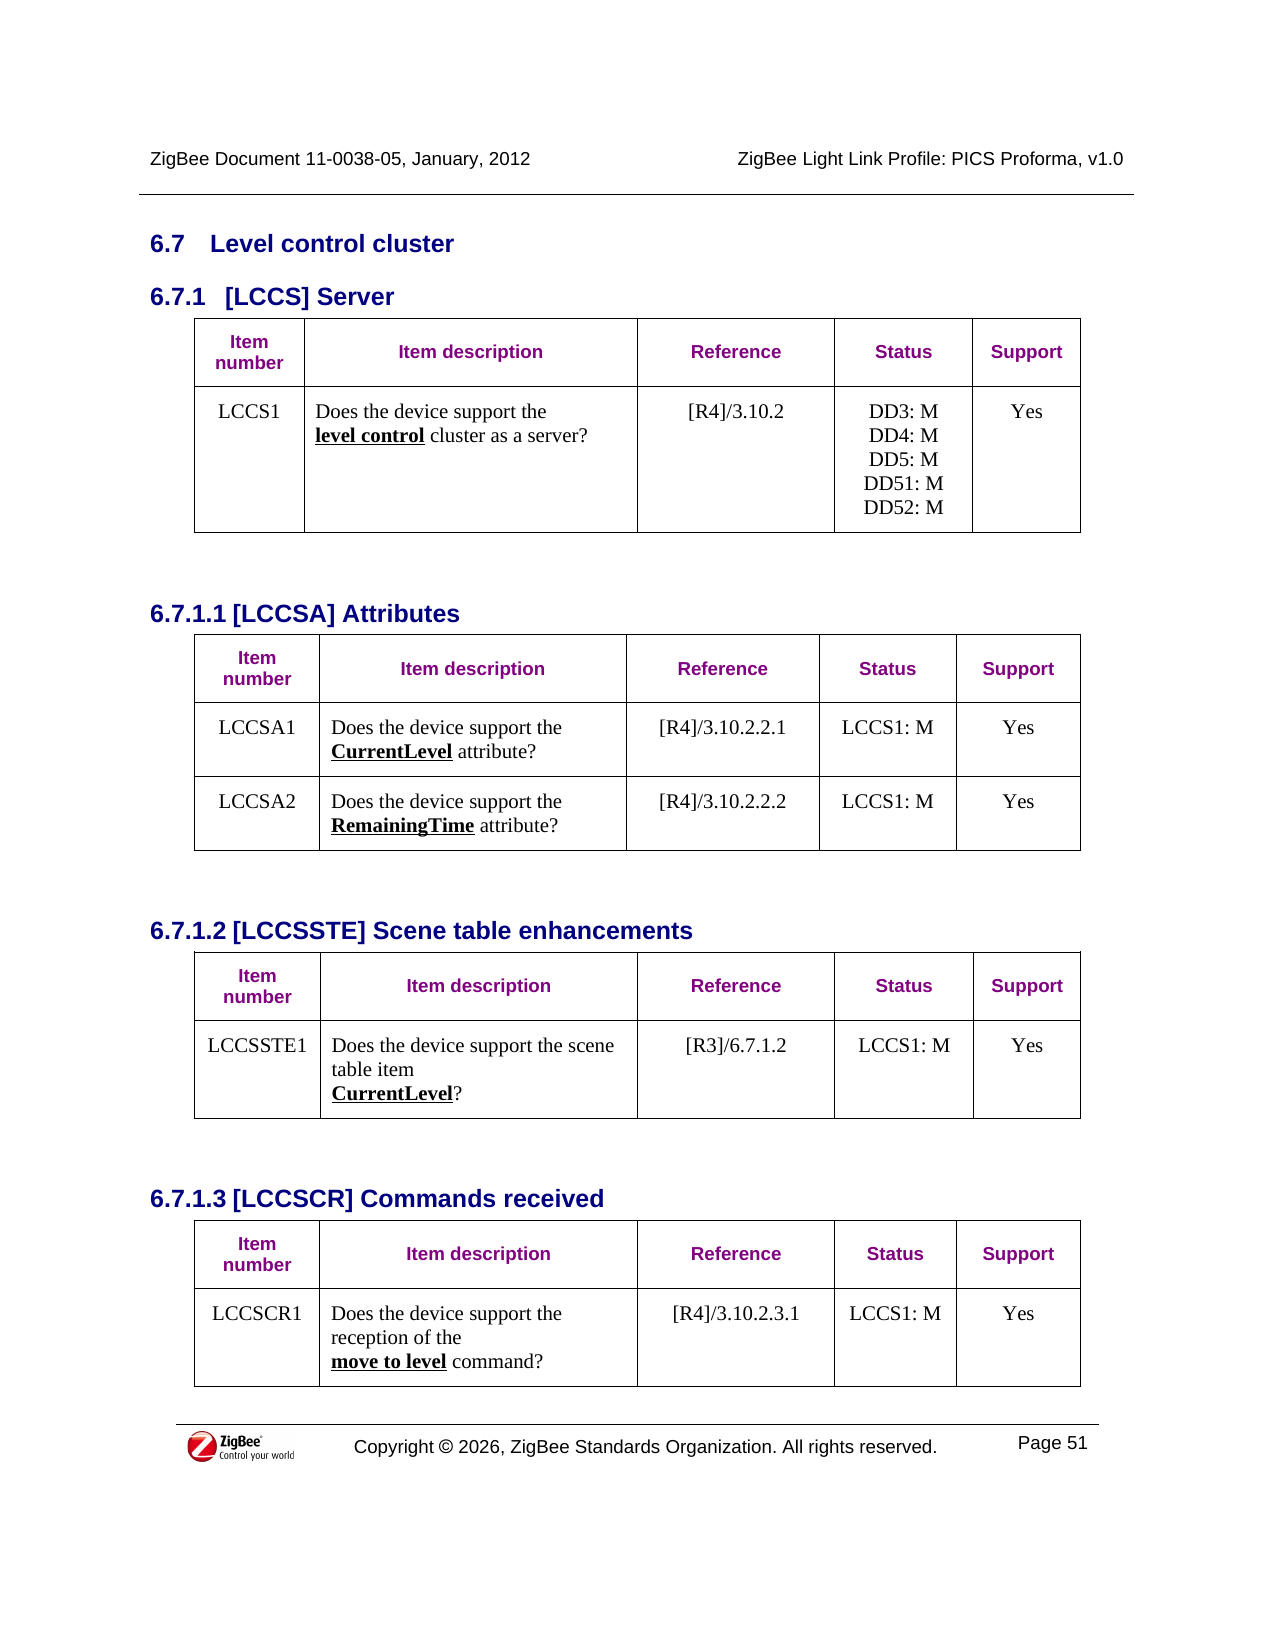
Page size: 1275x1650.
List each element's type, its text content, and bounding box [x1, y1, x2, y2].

table_header Support [974, 953, 1080, 1020]
table_cell Does the device support the scene table item CurrentLevel? [321, 1021, 637, 1118]
table_header Reference [627, 635, 819, 702]
table_header Item description [320, 635, 626, 702]
table_cell DD3: M DD4: M DD5: M DD51: M DD52: M [835, 387, 972, 532]
table_header Status [820, 635, 956, 702]
table_cell Does the device support the RemainingTime attribute? [320, 777, 626, 849]
table_header Item number [195, 1221, 319, 1288]
table_cell [R4]/3.10.2.3.1 [638, 1289, 834, 1386]
table_cell LCCSA1 [195, 703, 319, 776]
table_cell LCCSA2 [195, 777, 319, 849]
title [LCCSCR] Commands received [150, 1184, 1125, 1213]
table_header Item description [320, 1221, 637, 1288]
table_cell LCCS1: M [835, 1021, 973, 1118]
table_cell Yes [957, 703, 1080, 776]
table_cell Yes [957, 777, 1080, 849]
table_cell Does the device support the level control cluster as a server? [305, 387, 637, 532]
table_header Item number [195, 635, 319, 702]
table_header Item number [195, 319, 304, 386]
picture [187, 1431, 294, 1462]
table_cell LCCS1: M [835, 1289, 956, 1386]
table_cell Yes [973, 387, 1080, 532]
title [LCCSSTE] Scene table enhancements [150, 916, 1125, 945]
table_cell [R4]/3.10.2 [638, 387, 834, 532]
table_header Reference [638, 319, 834, 386]
table_cell Does the device support the reception of the move to level command? [320, 1289, 637, 1386]
table_cell Yes [974, 1021, 1080, 1118]
table_header Item description [321, 953, 637, 1020]
table_cell LCCS1: M [820, 777, 956, 849]
table_cell LCCS1 [195, 387, 304, 532]
table_header Item description [305, 319, 637, 386]
table_cell Yes [957, 1289, 1080, 1386]
table_header Reference [638, 953, 834, 1020]
table_header Item number [195, 953, 320, 1020]
table_cell [R4]/3.10.2.2.1 [627, 703, 819, 776]
table_cell [R4]/3.10.2.2.2 [627, 777, 819, 849]
table_header Reference [638, 1221, 834, 1288]
table_cell Does the device support the CurrentLevel attribute? [320, 703, 626, 776]
title [LCCSA] Attributes [150, 599, 1125, 627]
subtitle Level control cluster [150, 229, 1125, 257]
table_header Support [957, 1221, 1080, 1288]
table_header Status [835, 953, 973, 1020]
table_header Support [957, 635, 1080, 702]
subtitle [LCCS] Server [150, 282, 1125, 311]
table_header Status [835, 1221, 956, 1288]
table_cell LCCS1: M [820, 703, 956, 776]
table_header Support [973, 319, 1080, 386]
table_cell [R3]/6.7.1.2 [638, 1021, 834, 1118]
table_cell LCCSSTE1 [195, 1021, 320, 1118]
table_cell LCCSCR1 [195, 1289, 319, 1386]
table_header Status [835, 319, 972, 386]
